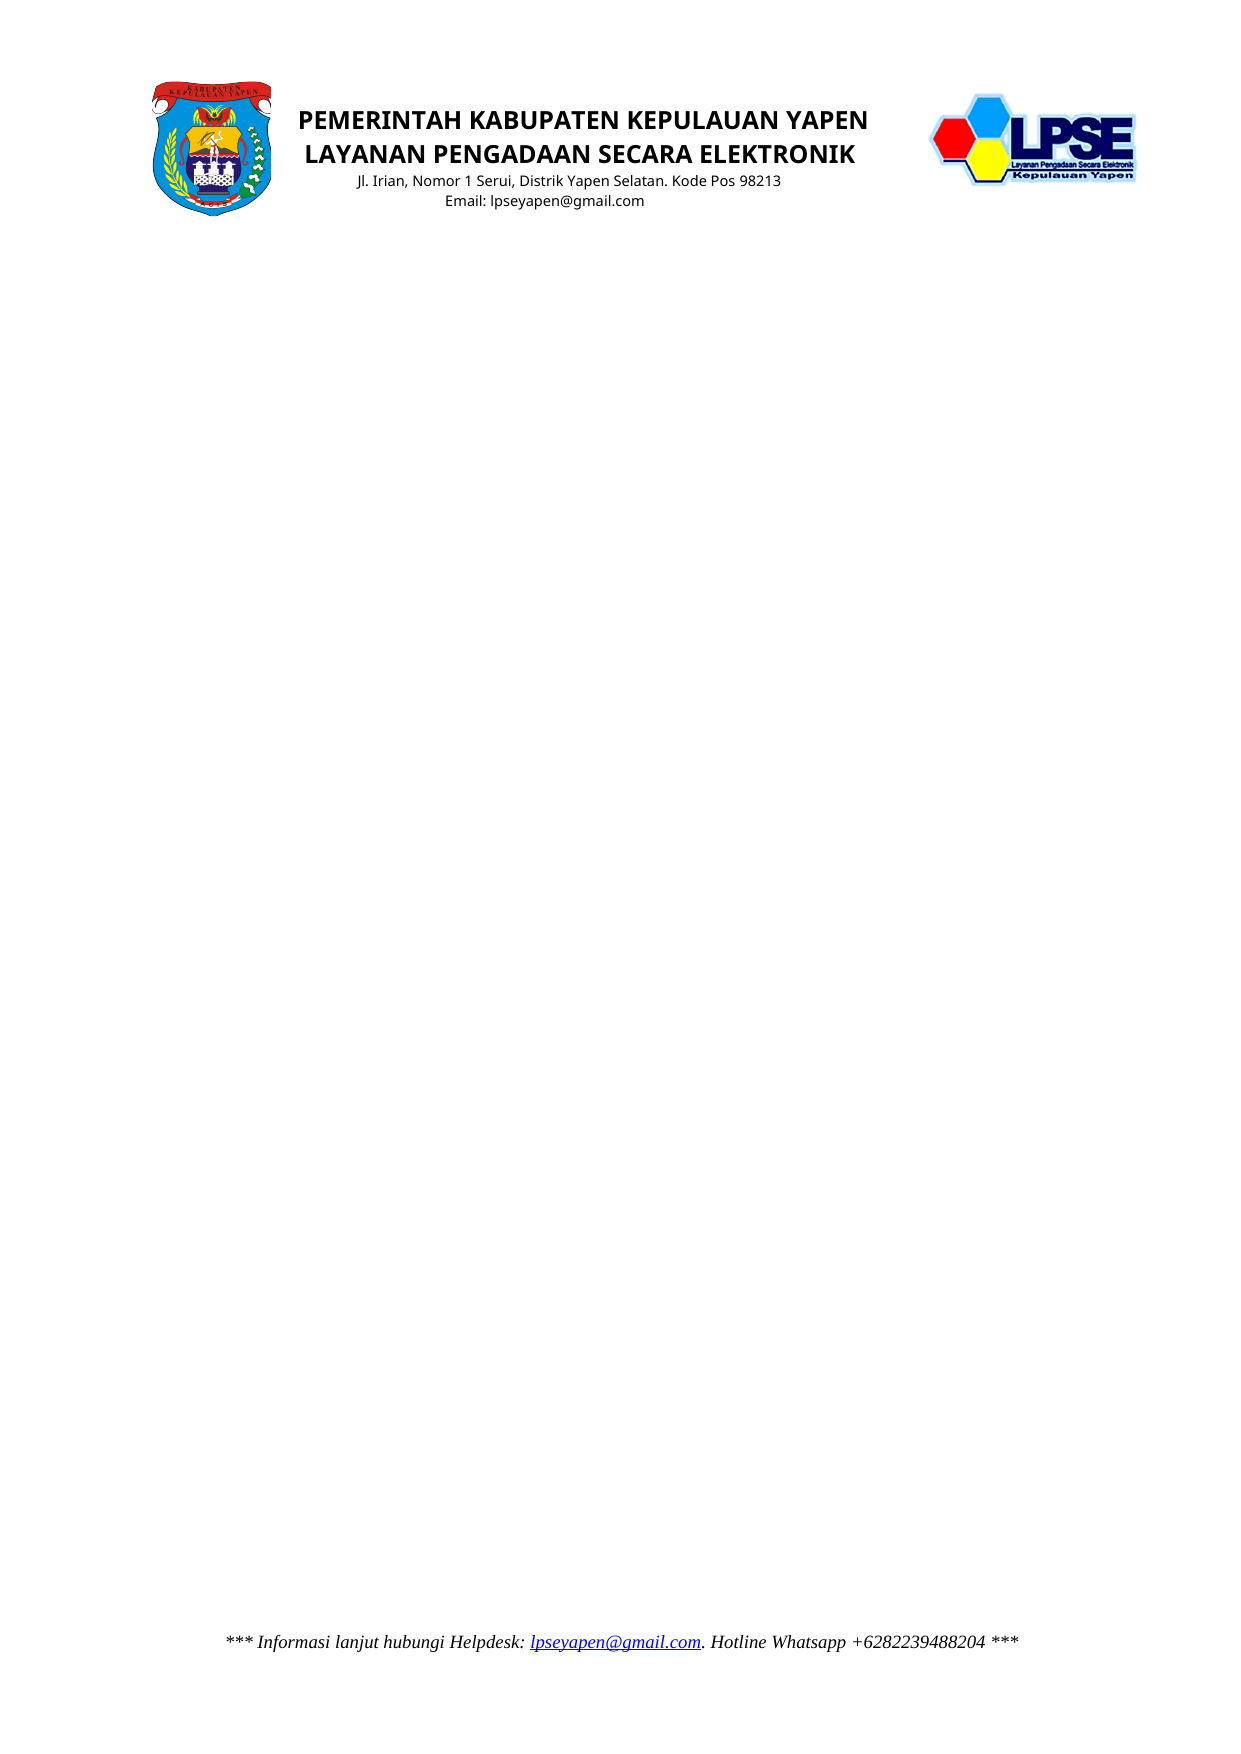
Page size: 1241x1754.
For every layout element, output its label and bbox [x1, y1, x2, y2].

picture [241, 127, 264, 197]
picture [217, 181, 271, 217]
picture [914, 78, 1143, 204]
picture [165, 166, 173, 174]
picture [171, 185, 181, 189]
picture [164, 156, 171, 164]
picture [152, 81, 271, 217]
picture [177, 191, 239, 208]
picture [167, 173, 187, 190]
picture [168, 135, 175, 147]
picture [182, 106, 243, 194]
